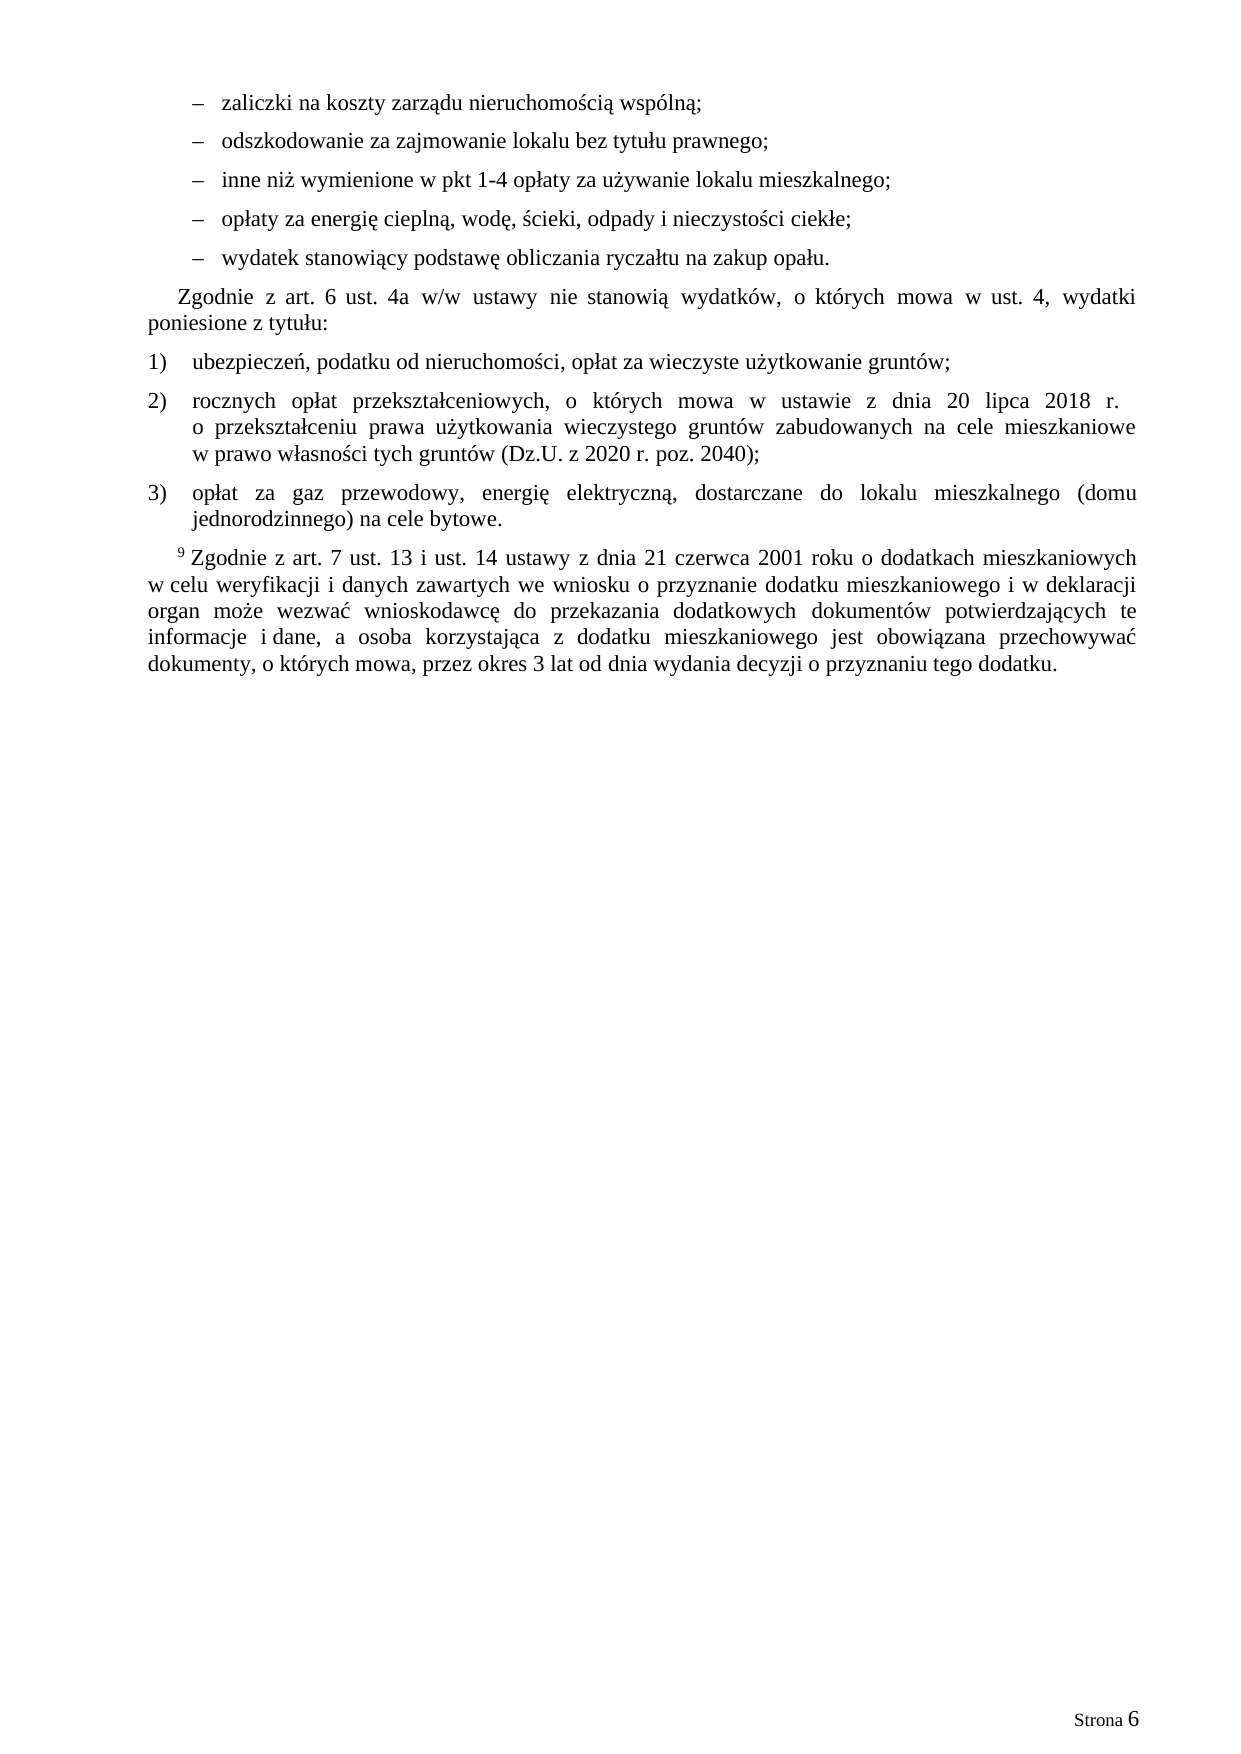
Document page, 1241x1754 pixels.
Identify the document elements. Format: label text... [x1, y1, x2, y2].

list odszkodowanie za zajmowanie lokalu bez tytułu prawnego; [192, 127, 1137, 154]
list inne niż wymienione w pkt 1-4 opłaty za używanie lokalu mieszkalnego; [192, 166, 1137, 193]
list opłat za gaz przewodowy, energię elektryczną, dostarczane do lokalu mieszkalnego (domu jednorodzinnego) na cele bytowe. [148, 478, 1137, 531]
list opłaty za energię cieplną, wodę, ścieki, odpady i nieczystości ciekłe; [192, 205, 1137, 232]
list wydatek stanowiący podstawę obliczania ryczałtu na zakup opału. [192, 244, 1137, 270]
list zaliczki na koszty zarządu nieruchomością wspólną; [192, 89, 1137, 115]
text Zgodnie z art. 6 ust. 4a w/w ustawy nie stanowią wydatków, o których mowa w ust. 4, wydatki poniesione z tytułu: [148, 283, 1137, 336]
list 9 Zgodnie z art. 7 ust. 13 i ust. 14 ustawy z dnia 21 czerwca 2001 roku o dodatkach mieszkaniowych w celu weryfikacji i danych zawartych we wniosku o przyznanie dodatku mieszkaniowego i w deklaracji organ może wezwać wnioskodawcę do przekazania dodatkowych dokumentów potwierdzających te informacje i dane, a osoba korzystająca z dodatku mieszkaniowego jest obowiązana przechowywać dokumenty, o których mowa, przez okres 3 lat od dnia wydania decyzji o przyznaniu tego dodatku. [148, 544, 1137, 676]
list rocznych opłat przekształceniowych, o których mowa w ustawie z dnia 20 lipca 2018 r. o przekształceniu prawa użytkowania wieczystego gruntów zabudowanych na cele mieszkaniowe w prawo własności tych gruntów (Dz.U. z 2020 r. poz. 2040); [148, 387, 1137, 466]
list ubezpieczeń, podatku od nieruchomości, opłat za wieczyste użytkowanie gruntów; [148, 348, 1137, 374]
